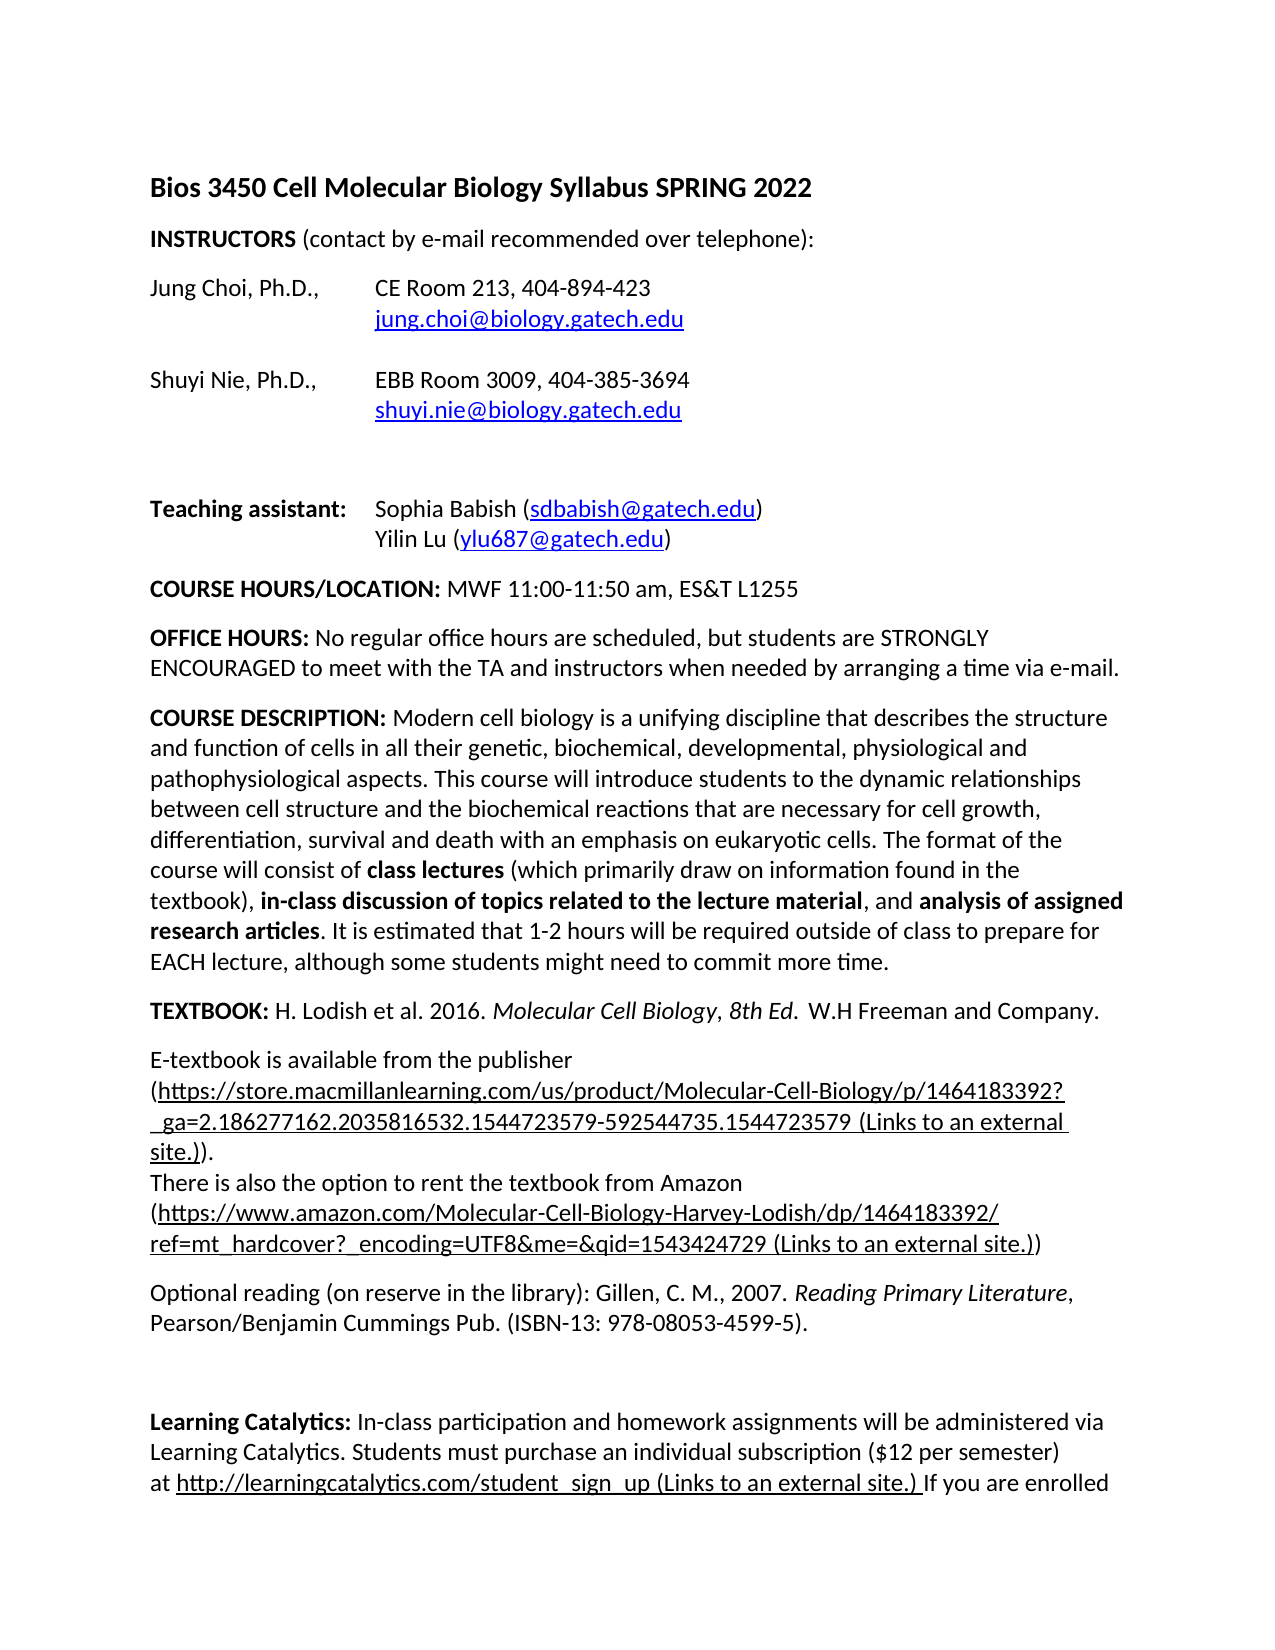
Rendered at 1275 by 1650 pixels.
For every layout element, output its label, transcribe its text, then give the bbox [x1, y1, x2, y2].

text Yilin Lu (ylu687@gatech.edu) [150, 523, 1125, 554]
text shuyi.nie@biology.gatech.edu [300, 394, 1125, 425]
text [150, 1406, 1125, 1498]
text Shuyi Nie, Ph.D., EBB Room 3009, 404-385-3694 [150, 364, 1125, 394]
text Optional reading (on reserve in the library): Gillen, C. M., 2007. Reading Primary Literature, Pearson/Benjamin Cummings Pub. (ISBN-13: 978-08053-4599-5). [150, 1277, 1125, 1338]
text INSTRUCTORS (contact by e-mail recommended over telephone): [150, 223, 1125, 254]
text Teaching assistant: Sophia Babish (sdbabish@gatech.edu) [150, 493, 1125, 523]
text E-textbook is available from the publisher (https://store.macmillanlearning.com/us/product/Molecular-Cell-Biology/p/1464183392?_ga=2.186277162.2035816532.1544723579-592544735.1544723579 (Links to an external site.)). [150, 1044, 1125, 1167]
text There is also the option to rent the textbook from Amazon (https://www.amazon.com/Molecular-Cell-Biology-Harvey-Lodish/dp/1464183392/ref=mt_hardcover?_encoding=UTF8&me=&qid=1543424729 (Links to an external site.)) [150, 1167, 1125, 1258]
text Jung Choi, Ph.D., CE Room 213, 404-894-423 [150, 272, 1125, 303]
text TEXTBOOK: H. Lodish et al. 2016. Molecular Cell Biology, 8th Ed. W.H Freeman and Company. [150, 995, 1125, 1026]
text OFFICE HOURS: No regular office hours are scheduled, but students are STRONGLY ENCOURAGED to meet with the TA and instructors when needed by arranging a time via e-mail. [150, 622, 1125, 683]
text COURSE DESCRIPTION: Modern cell biology is a unifying discipline that describes the structure and function of cells in all their genetic, biochemical, developmental, physiological and pathophysiological aspects. This course will introduce students to the dynamic relationships between cell structure and the biochemical reactions that are necessary for cell growth, differentiation, survival and death with an emphasis on eukaryotic cells. The format of the course will consist of class lectures (which primarily draw on information found in the textbook), in-class discussion of topics related to the lecture material, and analysis of assigned research articles. It is estimated that 1-2 hours will be required outside of class to prepare for EACH lecture, although some students might need to commit more time. [150, 702, 1125, 977]
text Bios 3450 Cell Molecular Biology Syllabus SPRING 2022 [150, 169, 1125, 204]
text jung.choi@biology.gatech.edu [150, 303, 1125, 333]
text COURSE HOURS/LOCATION: MWF 11:00-11:50 am, ES&T L1255 [150, 573, 1125, 603]
